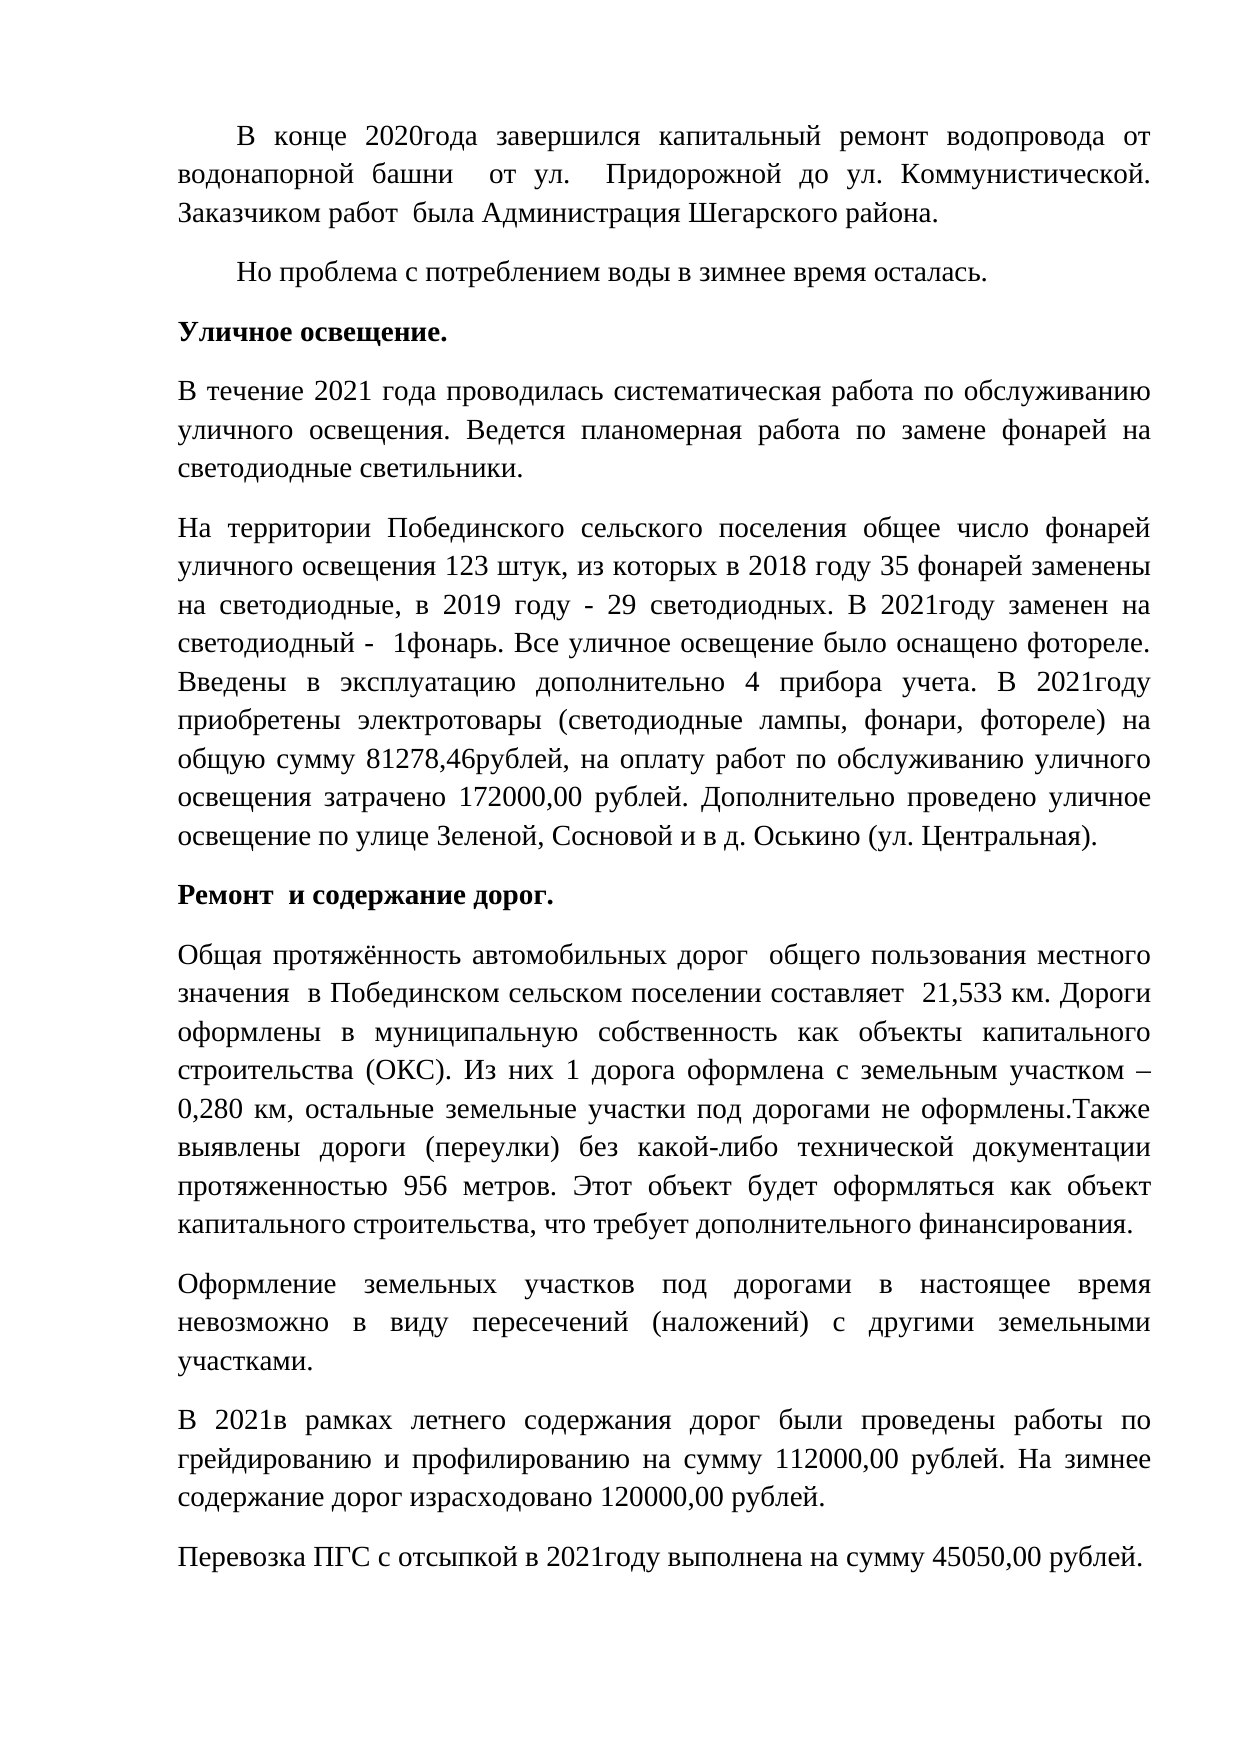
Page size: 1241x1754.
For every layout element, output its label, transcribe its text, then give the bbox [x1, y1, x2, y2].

text Общая протяжённость автомобильных дорог общего пользования местного значения в Побединском сельском поселении составляет 21,533 км. Дороги оформлены в муниципальную собственность как объекты капитального строительства (ОКС). Из них 1 дорога оформлена с земельным участком – 0,280 км, остальные земельные участки под дорогами не оформлены.Также выявлены дороги (переулки) без какой-либо технической документации протяженностью 956 метров. Этот объект будет оформляться как объект капитального строительства, что требует дополнительного финансирования. [177, 937, 1152, 1240]
text Ремонт и содержание дорог. [177, 877, 1152, 911]
text На территории Побединского сельского поселения общее число фонарей уличного освещения 123 штук, из которых в 2018 году 35 фонарей заменены на светодиодные, в 2019 году - 29 светодиодных. В 2021году заменен на светодиодный - 1фонарь. Все уличное освещение было оснащено фотореле. Введены в эксплуатацию дополнительно 4 прибора учета. В 2021году приобретены электротовары (светодиодные лампы, фонари, фотореле) на общую сумму 81278,46рублей, на оплату работ по обслуживанию уличного освещения затрачено 172000,00 рублей. Дополнительно проведено уличное освещение по улице Зеленой, Сосновой и в д. Оськино (ул. Центральная). [177, 510, 1152, 852]
text В конце 2020года завершился капитальный ремонт водопровода от водонапорной башни от ул. Придорожной до ул. Коммунистической. Заказчиком работ была Администрация Шегарского района. [177, 118, 1152, 229]
text В течение 2021 года проводилась систематическая работа по обслуживанию уличного освещения. Ведется планомерная работа по замене фонарей на светодиодные светильники. [177, 373, 1152, 484]
text Но проблема с потреблением воды в зимнее время осталась. [177, 254, 1152, 288]
text В 2021в рамках летнего содержания дорог были проведены работы по грейдированию и профилированию на сумму 112000,00 рублей. На зимнее содержание дорог израсходовано 120000,00 рублей. [177, 1402, 1152, 1513]
text Уличное освещение. [177, 314, 1152, 347]
text Оформление земельных участков под дорогами в настоящее время невозможно в виду пересечений (наложений) с другими земельными участками. [177, 1266, 1152, 1377]
text Перевозка ПГС с отсыпкой в 2021году выполнена на сумму 45050,00 рублей. [177, 1539, 1152, 1572]
